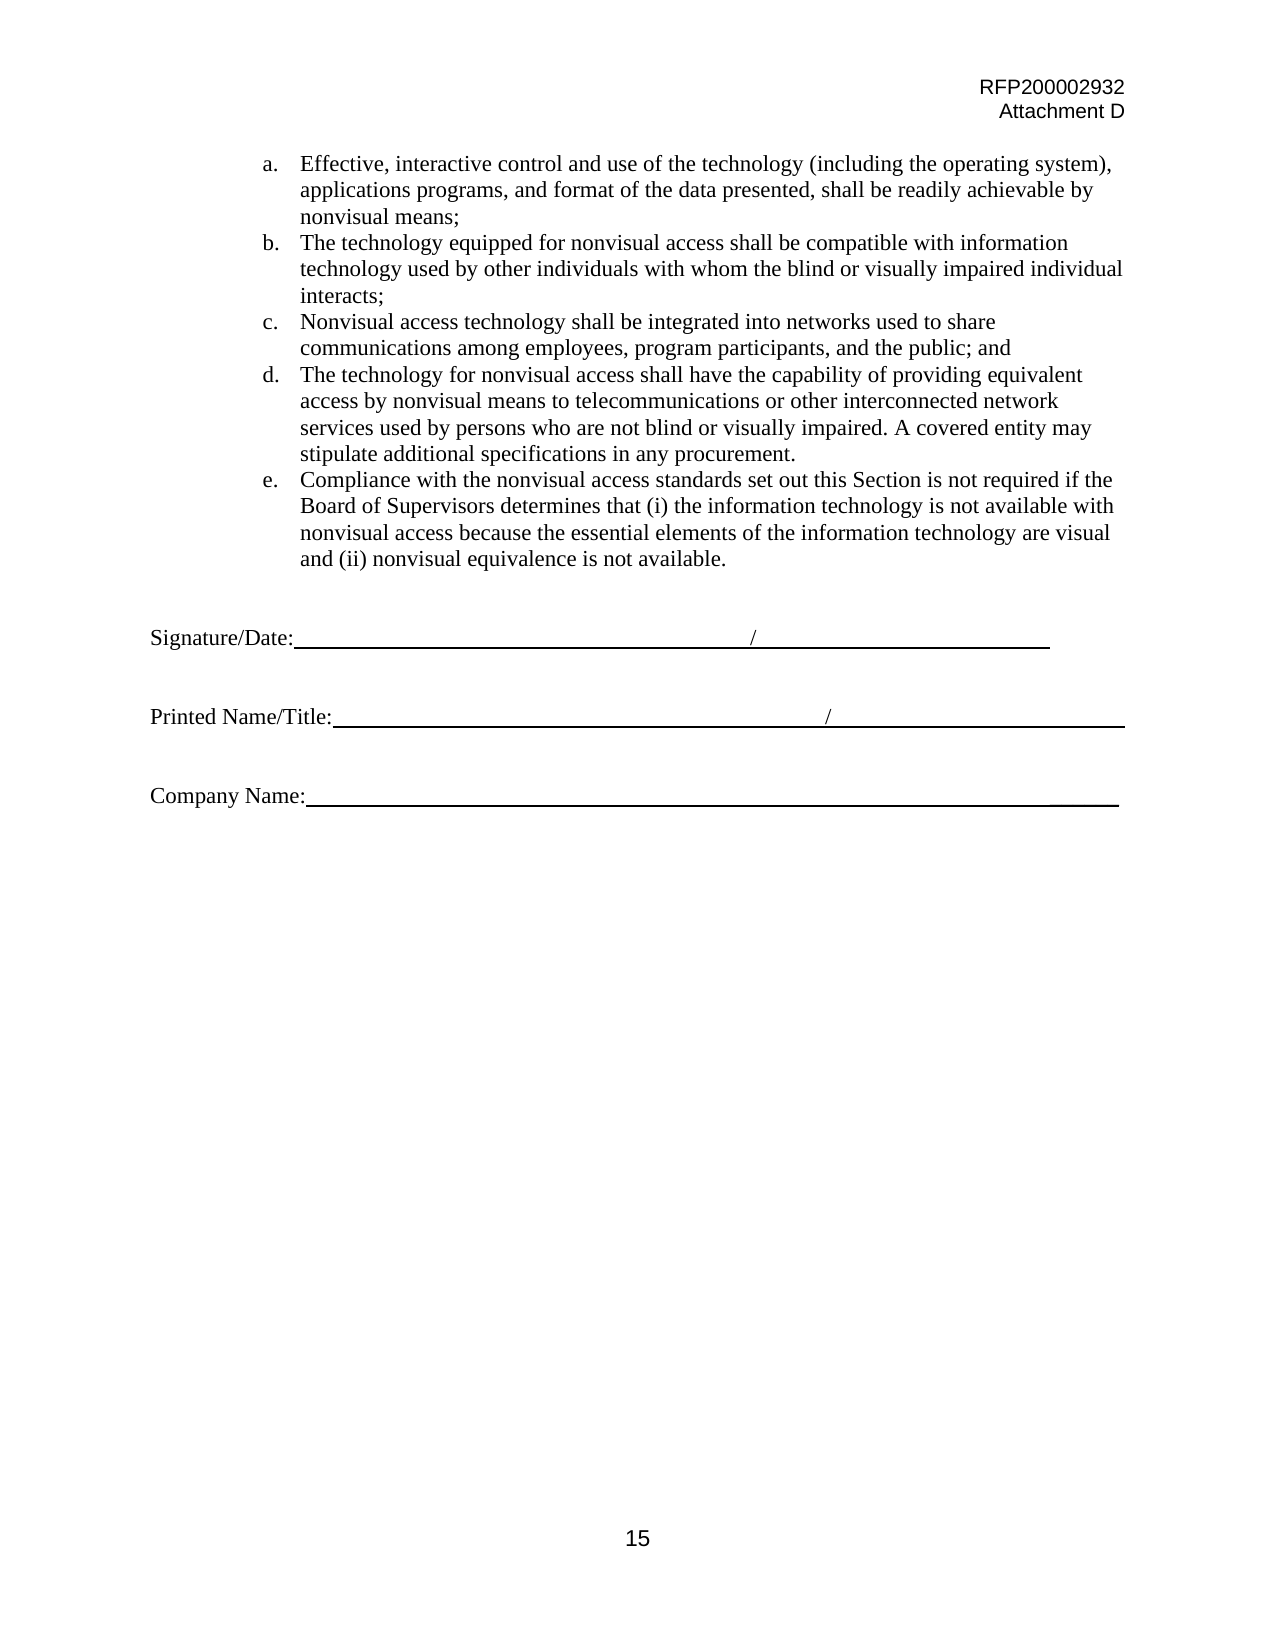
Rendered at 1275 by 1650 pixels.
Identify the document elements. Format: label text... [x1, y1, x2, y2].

list The technology for nonvisual access shall have the capability of providing equivalent access by nonvisual means to telecommunications or other interconnected network services used by persons who are not blind or visually impaired. A covered entity may stipulate additional specifications in any procurement. [262, 361, 1125, 466]
list Effective, interactive control and use of the technology (including the operating system), applications programs, and format of the data presented, shall be readily achievable by nonvisual means; [262, 150, 1125, 229]
text Signature/Date: / [150, 624, 1125, 651]
list Compliance with the nonvisual access standards set out this Section is not required if the Board of Supervisors determines that (i) the information technology is not available with nonvisual access because the essential elements of the information technology are visual and (ii) nonvisual equivalence is not available. [262, 466, 1125, 572]
text Company Name: ______ [150, 782, 1125, 809]
list Nonvisual access technology shall be integrated into networks used to share communications among employees, program participants, and the public; and [262, 308, 1125, 361]
text Printed Name/Title: / [150, 703, 1125, 730]
list The technology equipped for nonvisual access shall be compatible with information technology used by other individuals with whom the blind or visually impaired individual interacts; [262, 229, 1125, 308]
